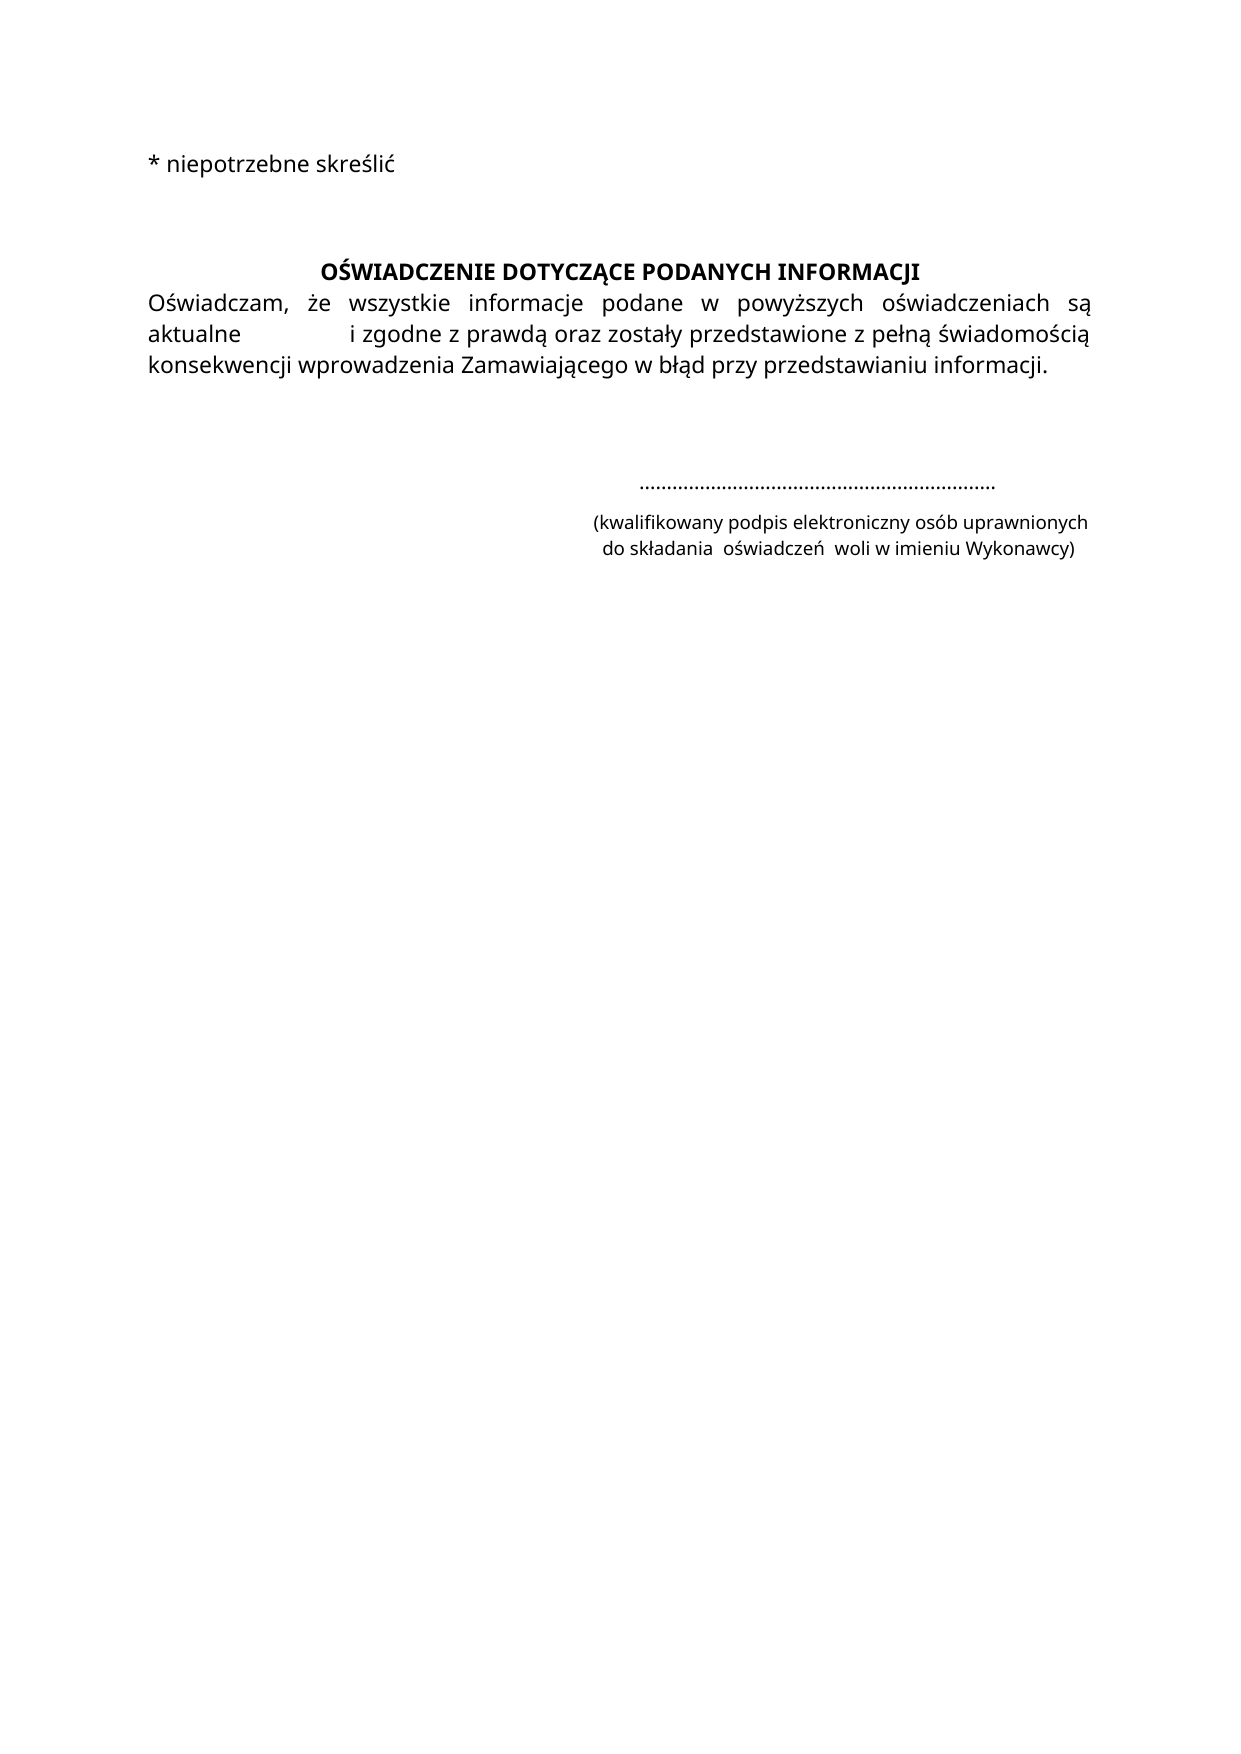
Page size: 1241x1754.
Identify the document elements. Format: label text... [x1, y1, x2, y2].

text ……………………………………………………..… [148, 467, 1093, 495]
text do składania oświadczeń woli w imieniu Wykonawcy) [428, 535, 1093, 561]
text * niepotrzebne skreślić [148, 148, 1093, 179]
text OŚWIADCZENIE DOTYCZĄCE PODANYCH INFORMACJI [148, 255, 1093, 287]
text (kwalifikowany podpis elektroniczny osób uprawnionych [428, 509, 1093, 535]
text Oświadczam, że wszystkie informacje podane w powyższych oświadczeniach są aktualne i zgodne z prawdą oraz zostały przedstawione z pełną świadomością konsekwencji wprowadzenia Zamawiającego w błąd przy przedstawianiu informacji. [148, 287, 1093, 380]
